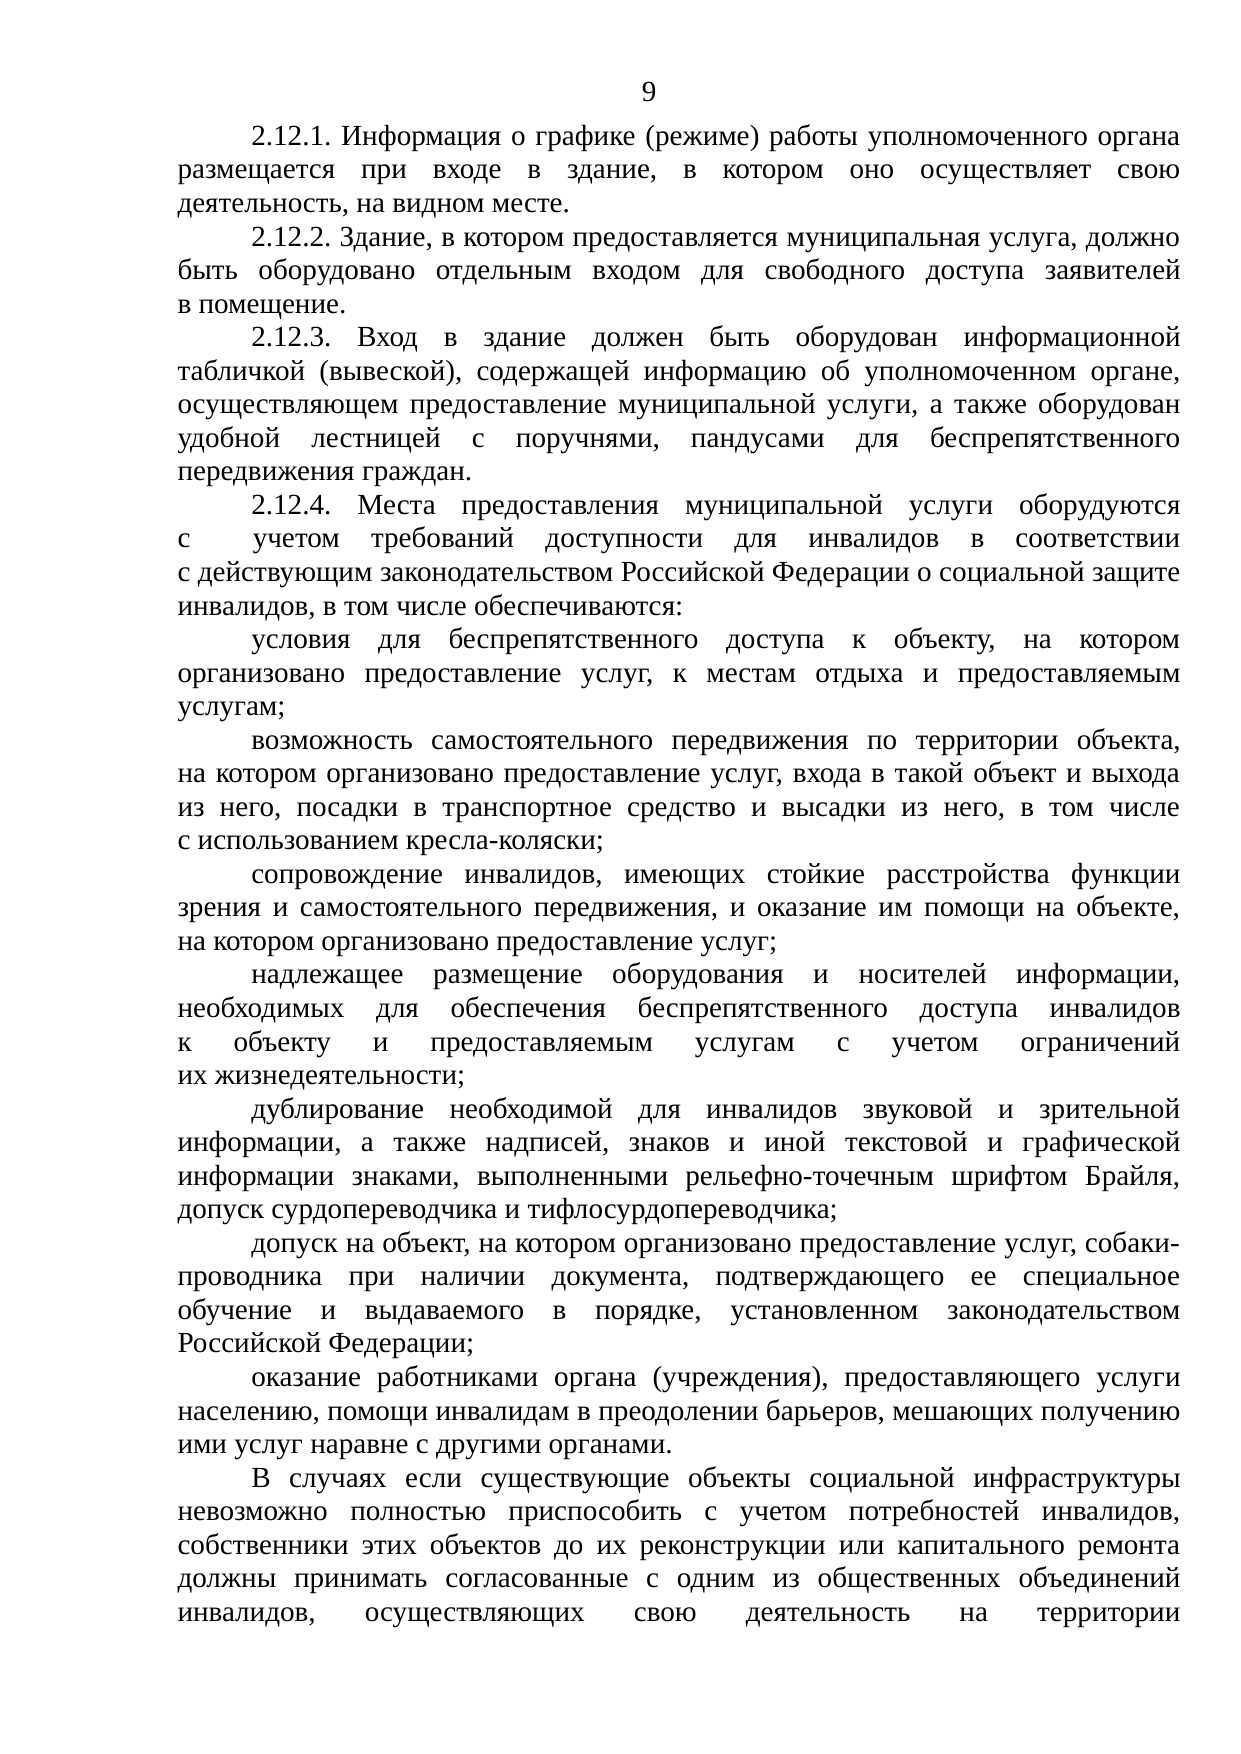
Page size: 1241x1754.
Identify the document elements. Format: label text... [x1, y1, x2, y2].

text 2.12.1. Информация о графике (режиме) работы уполномоченного органа размещается при входе в здание, в котором оно осуществляет свою деятельность, на видном месте. [177, 118, 1181, 219]
text надлежащее размещение оборудования и носителей информации, необходимых для обеспечения беспрепятственного доступа инвалидов к объекту и предоставляемым услугам с учетом ограничений их жизнедеятельности; [177, 957, 1181, 1091]
text допуск на объект, на котором организовано предоставление услуг, собаки-проводника при наличии документа, подтверждающего ее специальное обучение и выдаваемого в порядке, установленном законодательством Российской Федерации; [177, 1225, 1181, 1359]
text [177, 1460, 1181, 1627]
text сопровождение инвалидов, имеющих стойкие расстройства функции зрения и самостоятельного передвижения, и оказание им помощи на объекте, на котором организовано предоставление услуг; [177, 856, 1181, 957]
text 2.12.4. Места предоставления муниципальной услуги оборудуются с учетом требований доступности для инвалидов в соответствии с действующим законодательством Российской Федерации о социальной защите инвалидов, в том числе обеспечиваются: [177, 487, 1181, 621]
text возможность самостоятельного передвижения по территории объекта, на котором организовано предоставление услуг, входа в такой объект и выхода из него, посадки в транспортное средство и высадки из него, в том числе с использованием кресла-коляски; [177, 722, 1181, 856]
text 2.12.2. Здание, в котором предоставляется муниципальная услуга, должно быть оборудовано отдельным входом для свободного доступа заявителей в помещение. [177, 219, 1181, 319]
text условия для беспрепятственного доступа к объекту, на котором организовано предоставление услуг, к местам отдыха и предоставляемым услугам; [177, 621, 1181, 722]
text 2.12.3. Вход в здание должен быть оборудован информационной табличкой (вывеской), содержащей информацию об уполномоченном органе, осуществляющем предоставление муниципальной услуги, а также оборудован удобной лестницей с поручнями, пандусами для беспрепятственного передвижения граждан. [177, 319, 1181, 487]
text дублирование необходимой для инвалидов звуковой и зрительной информации, а также надписей, знаков и иной текстовой и графической информации знаками, выполненными рельефно-точечным шрифтом Брайля, допуск сурдопереводчика и тифлосурдопереводчика; [177, 1091, 1181, 1225]
text оказание работниками органа (учреждения), предоставляющего услуги населению, помощи инвалидам в преодолении барьеров, мешающих получению ими услуг наравне с другими органами. [177, 1359, 1181, 1460]
